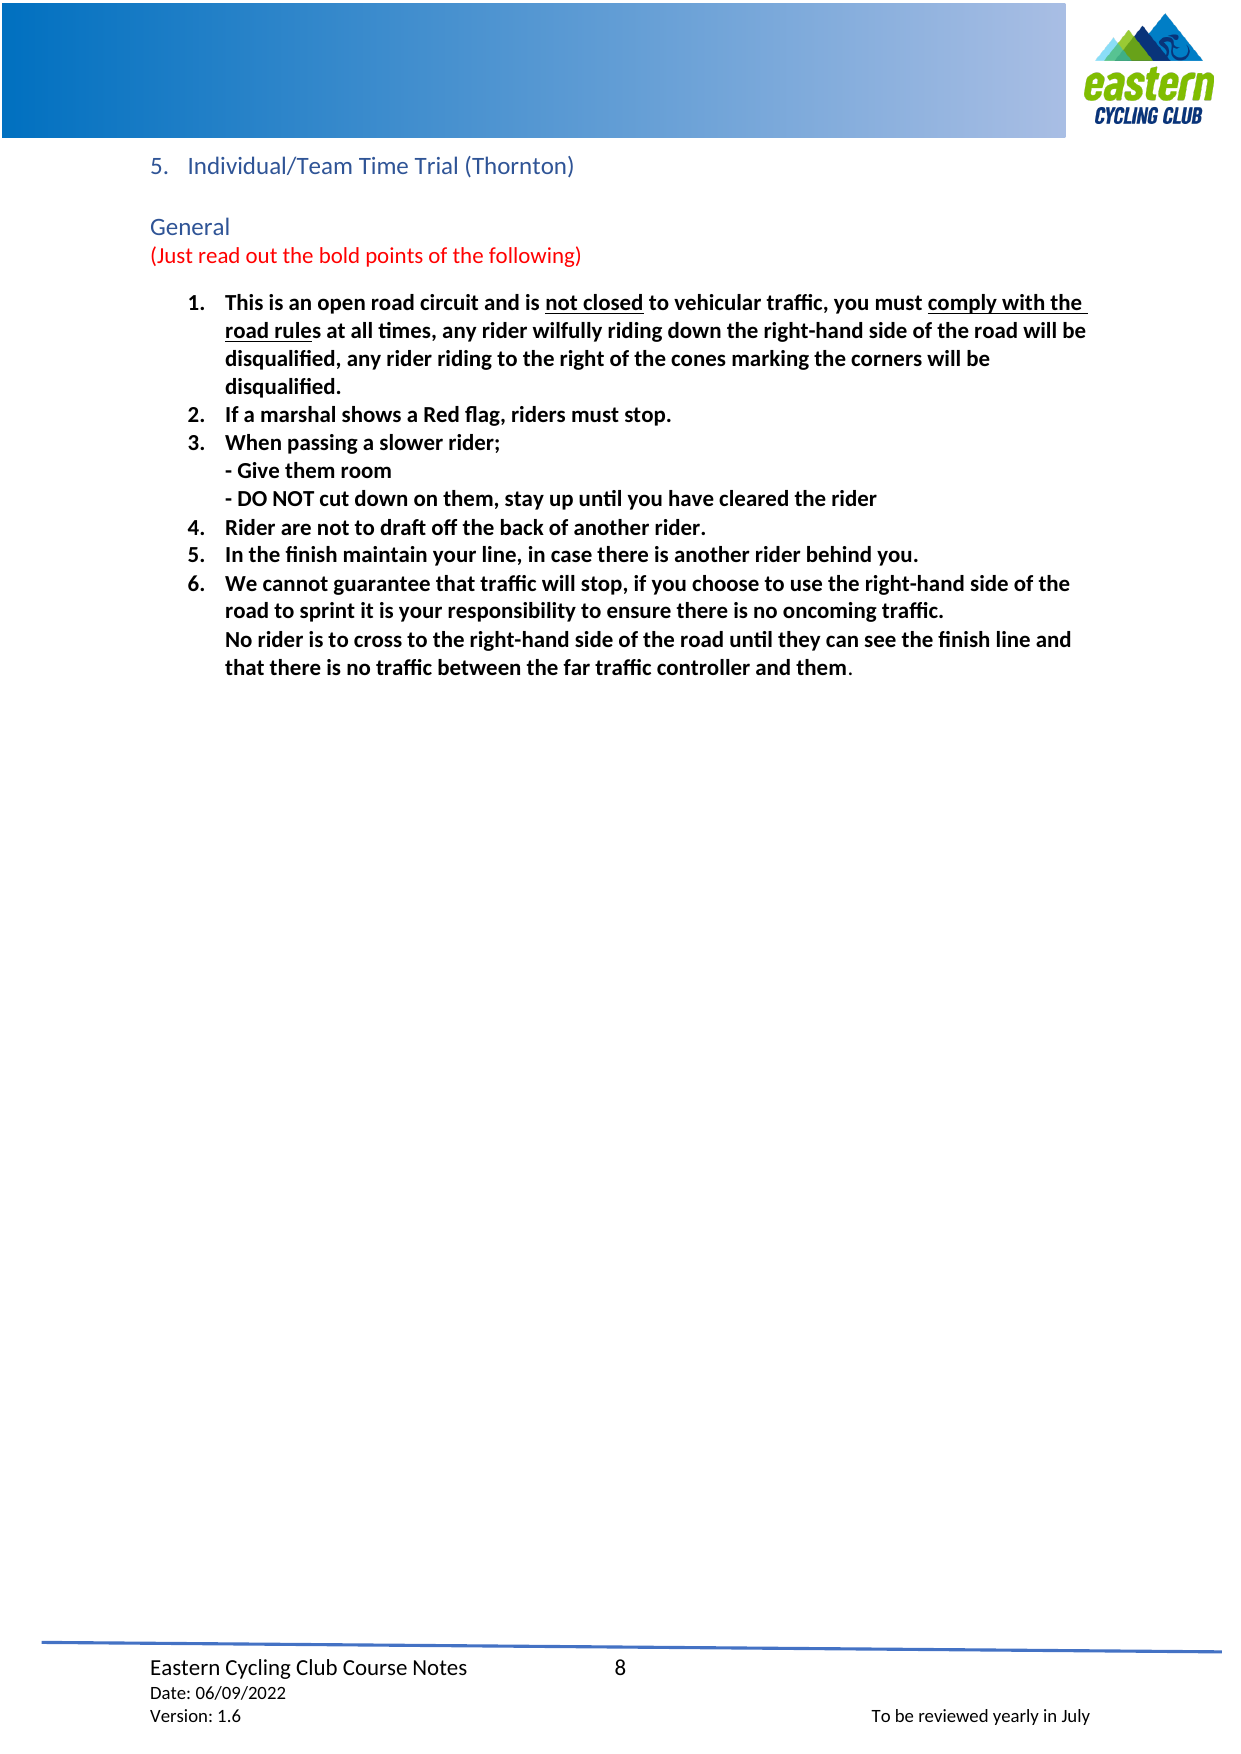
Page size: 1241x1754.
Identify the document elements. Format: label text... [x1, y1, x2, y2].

list Rider are not to draft off the back of another rider. [187, 513, 1090, 541]
list If a marshal shows a Red flag, riders must stop. [187, 401, 1090, 428]
text (Just read out the bold points of the following) [150, 242, 1090, 269]
list This is an open road circuit and is not closed to vehicular traffic, you must comply with the road rules at all times, any rider wilfully riding down the right-hand side of the road will be disqualified, any rider riding to the right of the cones marking the corners will be disqualified. [187, 288, 1090, 401]
list Individual/Team Time Trial (Thornton) [150, 150, 1090, 181]
list In the finish maintain your line, in case there is another rider behind you. [187, 541, 1090, 569]
list When passing a slower rider; - Give them room - DO NOT cut down on them, stay up until you have cleared the rider [187, 428, 1090, 513]
text General [150, 211, 1090, 242]
list We cannot guarantee that traffic will stop, if you choose to use the right-hand side of the road to sprint it is your responsibility to ensure there is no oncoming traffic. No rider is to cross to the right-hand side of the road until they can see the finish line and that there is no traffic between the far traffic controller and them. [187, 569, 1090, 681]
picture [1083, 13, 1215, 124]
